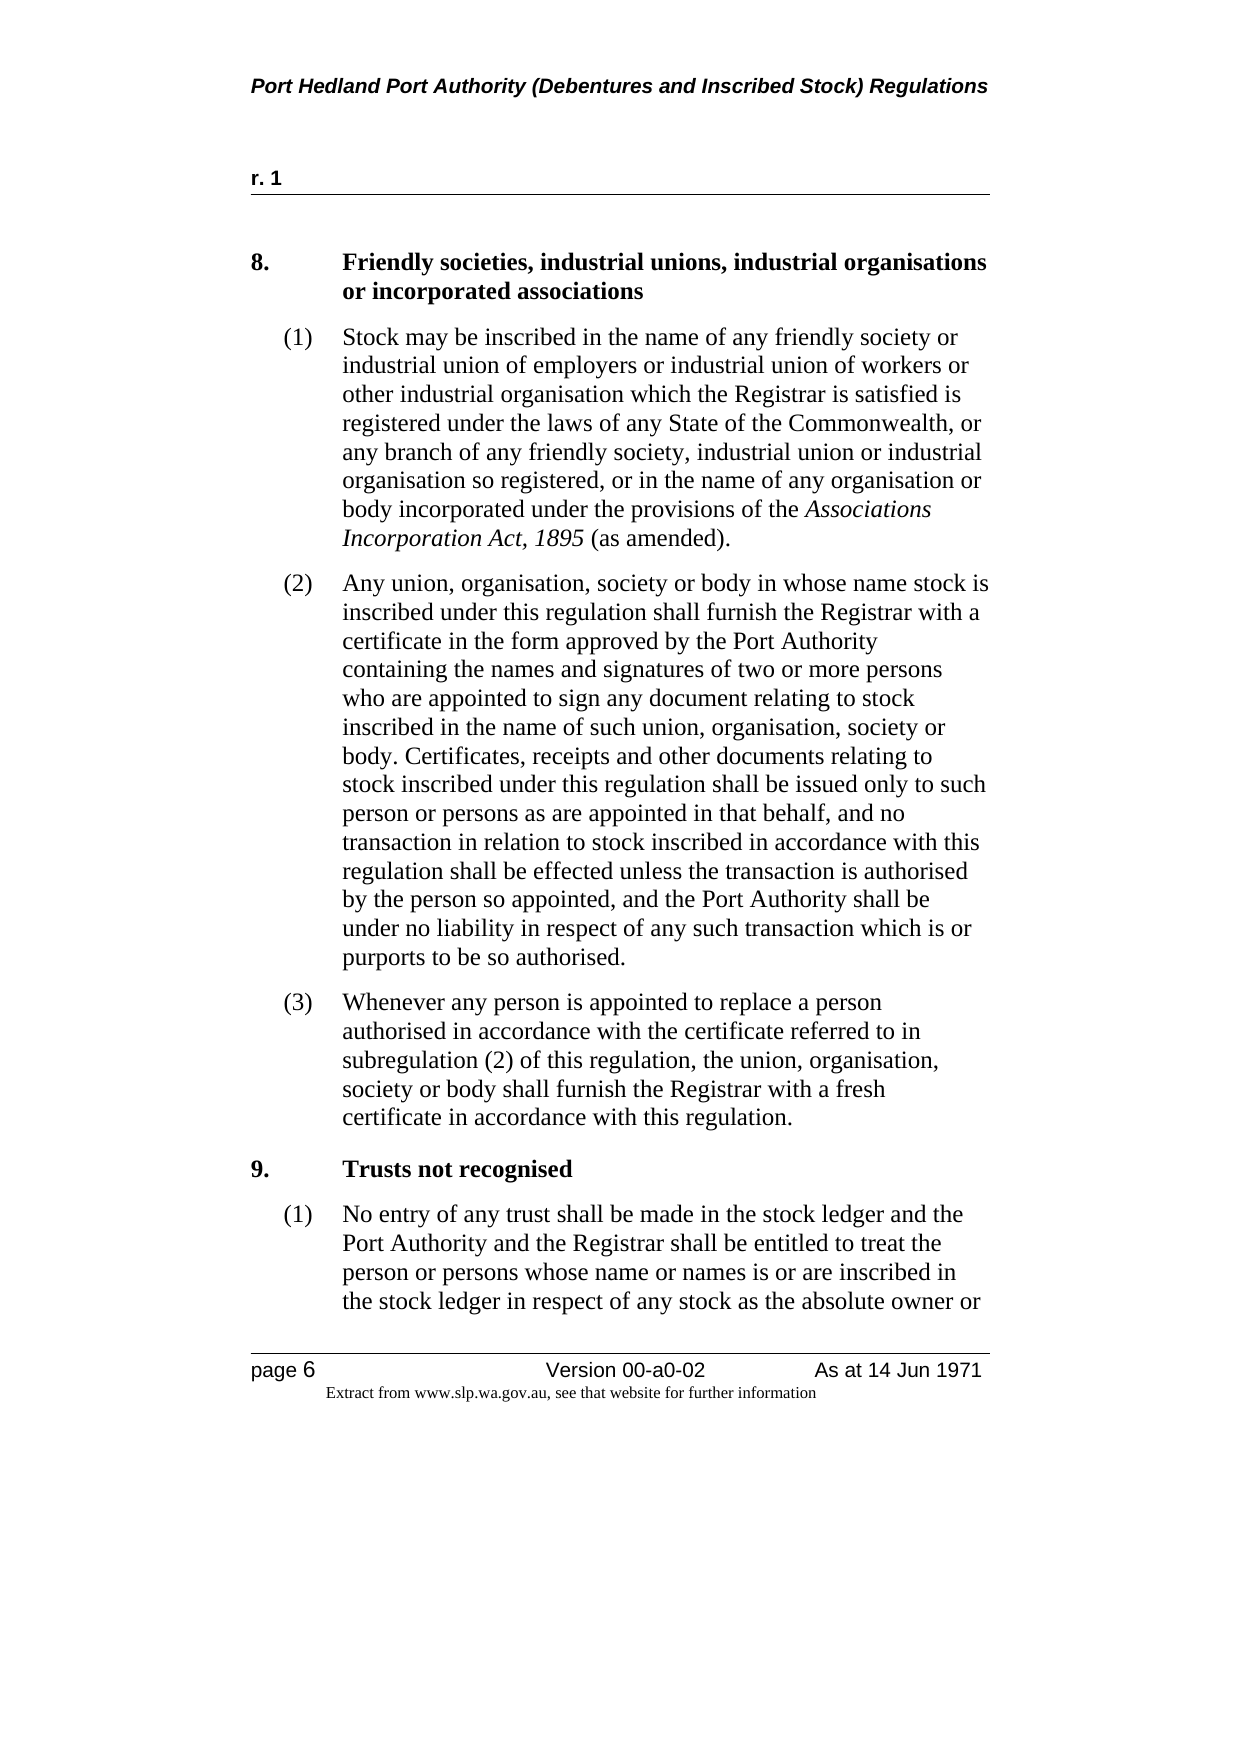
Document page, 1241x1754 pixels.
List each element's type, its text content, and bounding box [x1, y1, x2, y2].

text (2) Any union, organisation, society or body in whose name stock is inscribed under this regulation shall furnish the Registrar with a certificate in the form approved by the Port Authority containing the names and signatures of two or more persons who are appointed to sign any document relating to stock inscribed in the name of such union, organisation, society or body. Certificates, receipts and other documents relating to stock inscribed under this regulation shall be issued only to such person or persons as are appointed in that behalf, and no transaction in relation to stock inscribed in accordance with this regulation shall be effected unless the transaction is authorised by the person so appointed, and the Port Authority shall be under no liability in respect of any such transaction which is or purports to be so authorised. [251, 568, 990, 971]
subtitle 8. Friendly societies, industrial unions, industrial organisations or incorporated associations [251, 247, 990, 305]
text (1) Stock may be inscribed in the name of any friendly society or industrial union of employers or industrial union of workers or other industrial organisation which the Registrar is satisfied is registered under the laws of any State of the Commonwealth, or any branch of any friendly society, industrial union or industrial organisation so registered, or in the name of any organisation or body incorporated under the provisions of the Associations Incorporation Act, 1895 (as amended). [251, 322, 990, 552]
text (3) Whenever any person is appointed to replace a person authorised in accordance with the certificate referred to in subregulation (2) of this regulation, the union, organisation, society or body shall furnish the Registrar with a fresh certificate in accordance with this regulation. [251, 987, 990, 1131]
subtitle 9. Trusts not recognised [251, 1154, 990, 1183]
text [251, 1199, 990, 1314]
